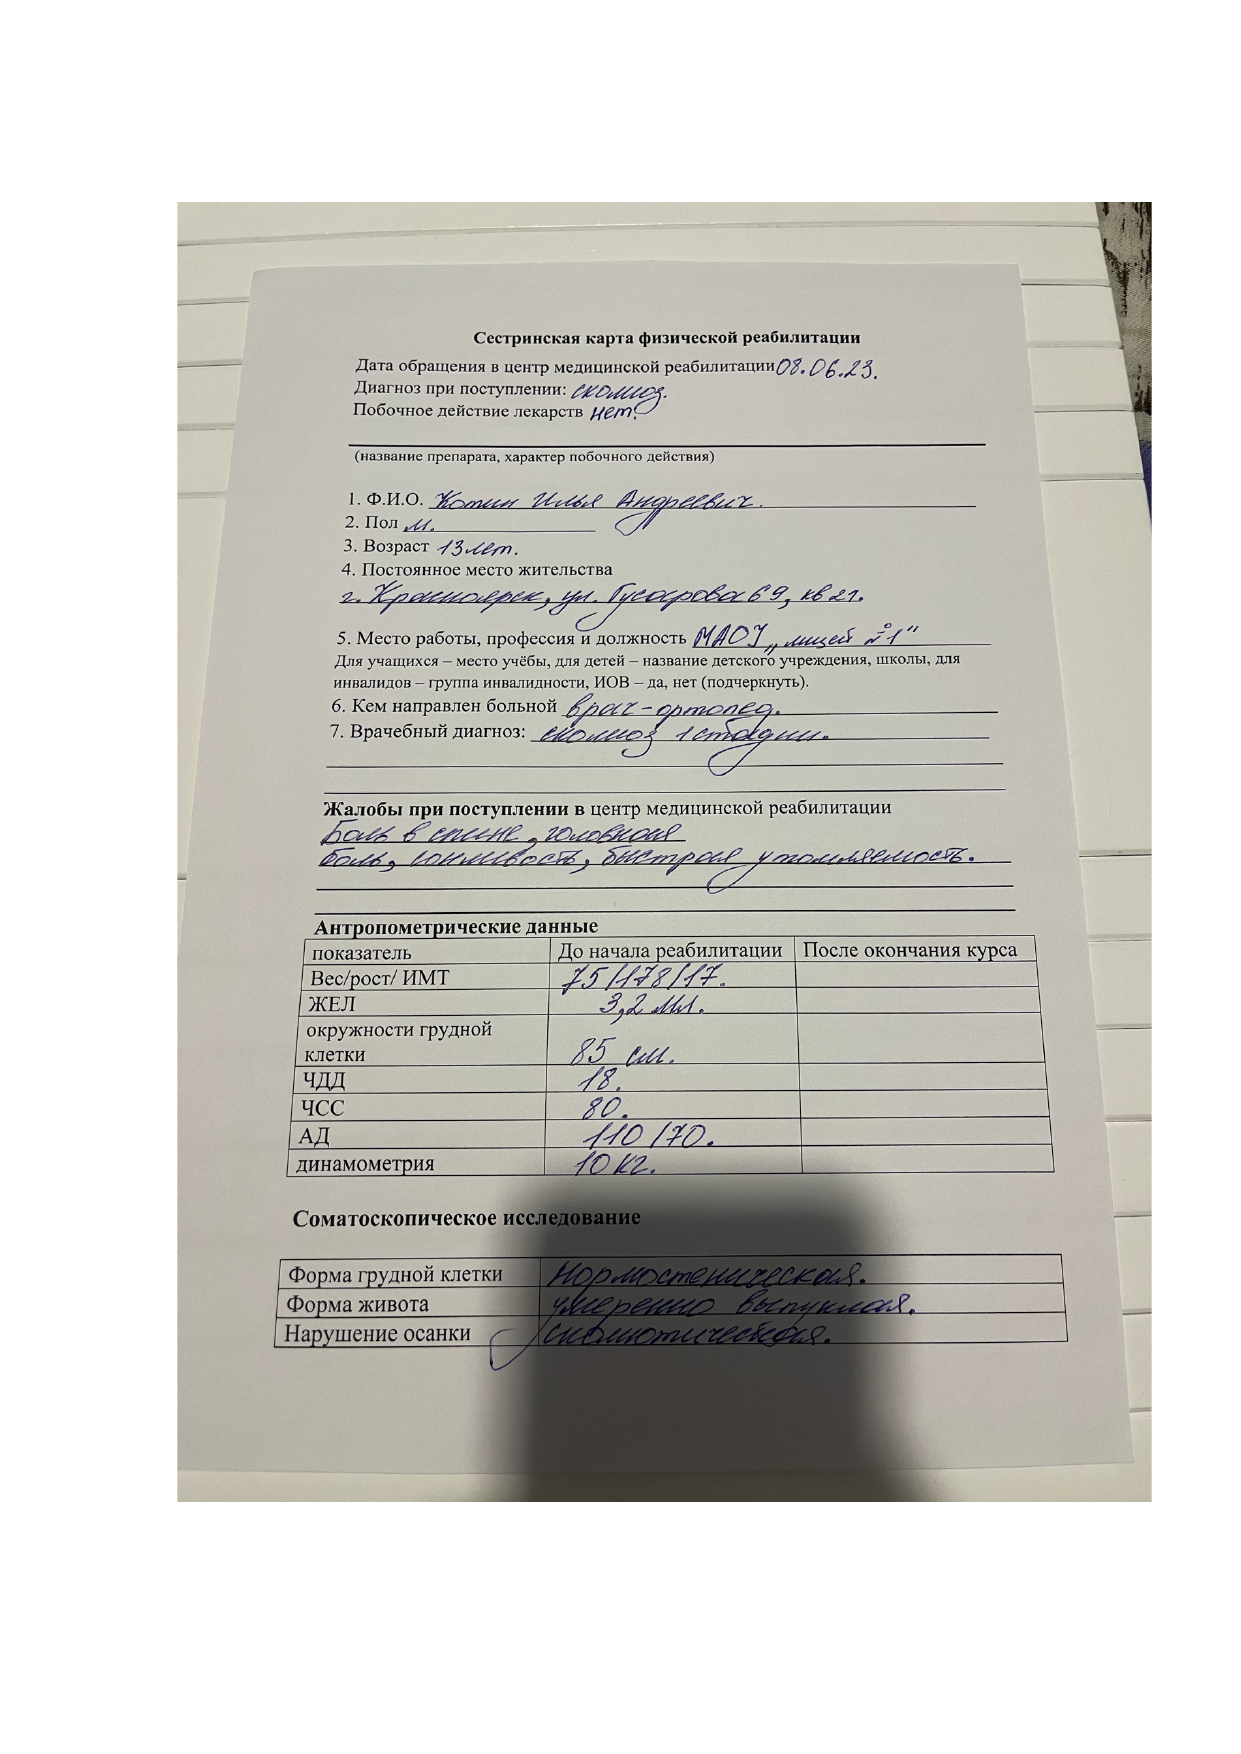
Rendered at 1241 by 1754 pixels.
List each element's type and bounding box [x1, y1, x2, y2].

picture [177, 202, 1152, 1502]
